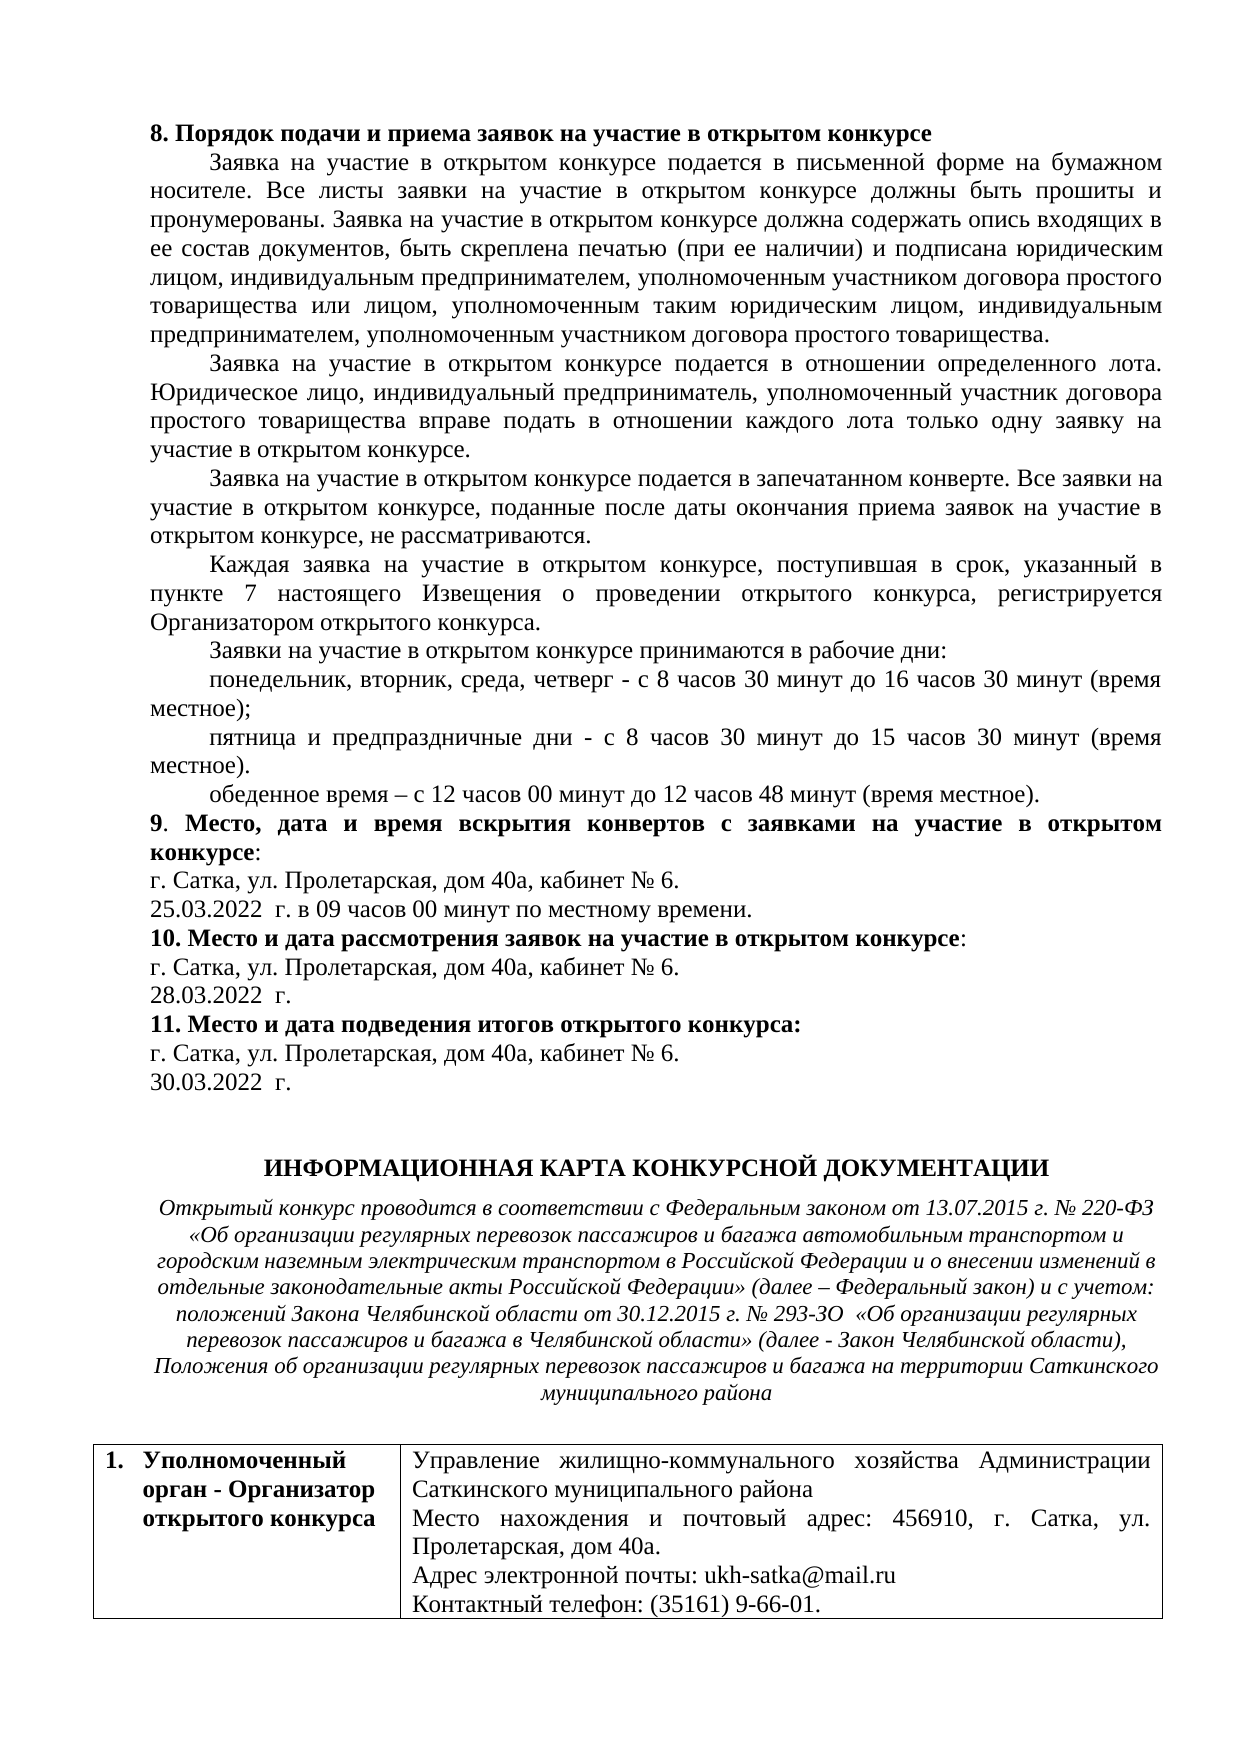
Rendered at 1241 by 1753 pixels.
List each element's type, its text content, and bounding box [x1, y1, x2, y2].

text 11. Место и дата подведения итогов открытого конкурса: [150, 1009, 1163, 1038]
text Заявки на участие в открытом конкурсе принимаются в рабочие дни: [150, 636, 1163, 664]
table_header Управление жилищно-коммунального хозяйства Администрации Саткинского муниципального района Место нахождения и почтовый адрес: 456910, г. Сатка, ул. Пролетарская, дом 40а. Адрес электронной почты: ukh-satka@mail.ru Контактный телефон: (35161) 9-66-01. [401, 1445, 1162, 1618]
text пятница и предпраздничные дни - с 8 часов 30 минут до 15 часов 30 минут (время местное). [150, 722, 1163, 779]
text 10. Место и дата рассмотрения заявок на участие в открытом конкурсе: [150, 923, 1163, 952]
text г. Сатка, ул. Пролетарская, дом 40а, кабинет № 6. [150, 952, 1163, 981]
text Заявка на участие в открытом конкурсе подается в письменной форме на бумажном носителе. Все листы заявки на участие в открытом конкурсе должны быть прошиты и пронумерованы. Заявка на участие в открытом конкурсе должна содержать опись входящих в ее состав документов, быть скреплена печатью (при ее наличии) и подписана юридическим лицом, индивидуальным предпринимателем, уполномоченным участником договора простого товарищества или лицом, уполномоченным таким юридическим лицом, индивидуальным предпринимателем, уполномоченным участником договора простого товарищества. [150, 147, 1163, 348]
text понедельник, вторник, среда, четверг - с 8 часов 30 минут до 16 часов 30 минут (время местное); [150, 664, 1163, 722]
text Заявка на участие в открытом конкурсе подается в отношении определенного лота. Юридическое лицо, индивидуальный предприниматель, уполномоченный участник договора простого товарищества вправе подать в отношении каждого лота только одну заявку на участие в открытом конкурсе. [150, 348, 1163, 463]
text г. Сатка, ул. Пролетарская, дом 40а, кабинет № 6. [150, 866, 1163, 894]
table_header Уполномоченный орган - Организатор открытого конкурса [94, 1445, 400, 1618]
text 25.03.2022 г. в 09 часов 00 минут по местному времени. [150, 894, 1163, 923]
text г. Сатка, ул. Пролетарская, дом 40а, кабинет № 6. [150, 1038, 1163, 1067]
text 8. Порядок подачи и приема заявок на участие в открытом конкурсе [150, 118, 1163, 147]
subtitle Открытый конкурс проводится в соответствии с Федеральным законом от 13.07.2015 г. № 220-ФЗ «Об организации регулярных перевозок пассажиров и багажа автомобильным транспортом и городским наземным электрическим транспортом в Российской Федерации и о внесении изменений в отдельные законодательные акты Российской Федерации» (далее – Федеральный закон) и с учетом: положений Закона Челябинской области от 30.12.2015 г. № 293-ЗО «Об организации регулярных перевозок пассажиров и багажа в Челябинской области» (далее - Закон Челябинской области), Положения об организации регулярных перевозок пассажиров и багажа на территории Саткинского муниципального района [150, 1194, 1163, 1405]
text 30.03.2022 г. [150, 1067, 1163, 1096]
text 28.03.2022 г. [150, 981, 1163, 1009]
text 9. Место, дата и время вскрытия конвертов с заявками на участие в открытом конкурсе: [150, 808, 1163, 866]
text обеденное время – с 12 часов 00 минут до 12 часов 48 минут (время местное). [150, 779, 1163, 808]
text ИНФОРМАЦИОННАЯ КАРТА КОНКУРСНОЙ ДОКУМЕНТАЦИИ [150, 1153, 1163, 1182]
text Заявка на участие в открытом конкурсе подается в запечатанном конверте. Все заявки на участие в открытом конкурсе, поданные после даты окончания приема заявок на участие в открытом конкурсе, не рассматриваются. [150, 463, 1163, 549]
text Каждая заявка на участие в открытом конкурсе, поступившая в срок, указанный в пункте 7 настоящего Извещения о проведении открытого конкурса, регистрируется Организатором открытого конкурса. [150, 549, 1163, 636]
